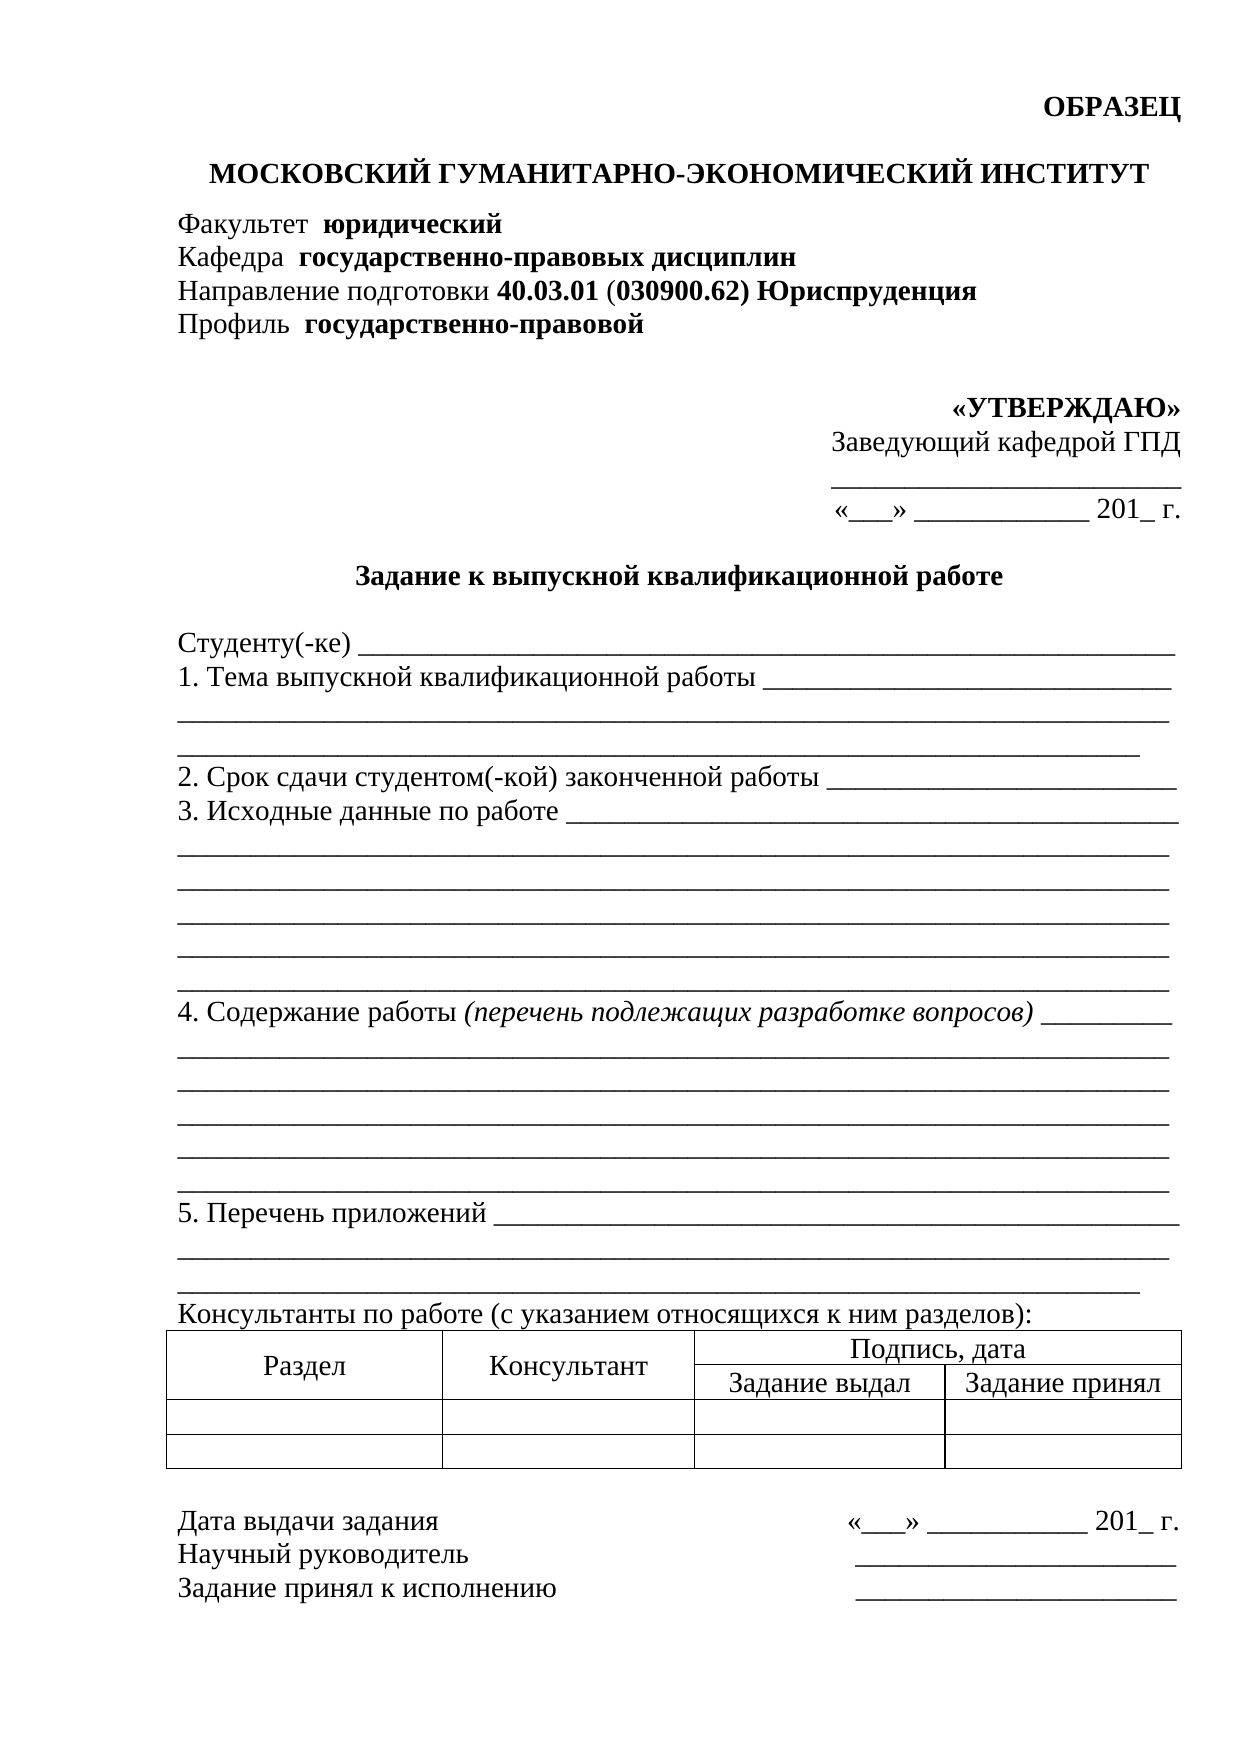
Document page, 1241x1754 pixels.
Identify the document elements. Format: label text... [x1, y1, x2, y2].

text 4. Содержание работы (перечень подлежащих разработке вопросов) _________ [177, 994, 1181, 1028]
table_header Консультант [443, 1331, 694, 1399]
text Профиль государственно-правовой [177, 307, 1181, 340]
table_cell [946, 1435, 1181, 1468]
text Факультет юридический [177, 206, 1181, 239]
text «УТВЕРЖДАЮ» [177, 391, 1181, 424]
text Кафедра государственно-правовых дисциплин [177, 239, 1181, 273]
table_cell [695, 1400, 944, 1433]
text МОСКОВСКИЙ ГУМАНИТАРНО-ЭКОНОМИЧЕСКИЙ ИНСТИТУТ [177, 156, 1181, 189]
text 2. Срок сдачи студентом(-кой) законченной работы ________________________ [177, 759, 1181, 793]
text Направление подготовки 40.03.01 (030900.62) Юриспруденция [177, 273, 1181, 307]
text Заведующий кафедрой ГПД [177, 424, 1181, 458]
text ОБРАЗЕЦ [177, 89, 1181, 122]
text ________________________ [177, 458, 1181, 491]
text Задание к выпускной квалификационной работе [177, 558, 1181, 592]
text Студенту(-ке) ________________________________________________________ [177, 625, 1181, 659]
table_header Раздел [167, 1331, 442, 1399]
text ______________________________________________________________________________________________________________________________________ [177, 1229, 1181, 1296]
table_cell [946, 1400, 1181, 1433]
text 5. Перечень приложений _______________________________________________ [177, 1196, 1181, 1229]
text Задание принял к исполнению ______________________ [177, 1570, 1181, 1603]
table_cell [695, 1435, 944, 1468]
text Дата выдачи задания «___» ___________ 201_ г. [177, 1503, 1181, 1536]
table_cell [167, 1435, 442, 1468]
table_cell [443, 1400, 694, 1433]
text Научный руководитель ______________________ [177, 1536, 1181, 1570]
table_cell Задание принял [946, 1365, 1181, 1399]
table_header Подпись, дата [695, 1331, 1181, 1364]
text ______________________________________________________________________________________________________________________________________ [177, 692, 1181, 759]
text Консультанты по работе (с указанием относящихся к ним разделов): [177, 1296, 1181, 1330]
table_cell [443, 1435, 694, 1468]
text ________________________________________________________________________________________________________________________________________ [177, 1128, 1181, 1196]
text 3. Исходные данные по работе __________________________________________ [177, 793, 1181, 827]
text «___» ____________ 201_ г. [177, 491, 1181, 525]
text 1. Тема выпускной квалификационной работы ____________________________ [177, 659, 1181, 692]
table_cell Задание выдал [695, 1365, 944, 1399]
text ____________________________________________________________________________________________________________________________________________________________________________________________________________ [177, 1028, 1181, 1128]
table_cell [167, 1400, 442, 1433]
text ____________________________________________________________________________________________________________________________________________________________________________________________________________________________________________________________________________________________________________________________________________________ [177, 827, 1181, 994]
